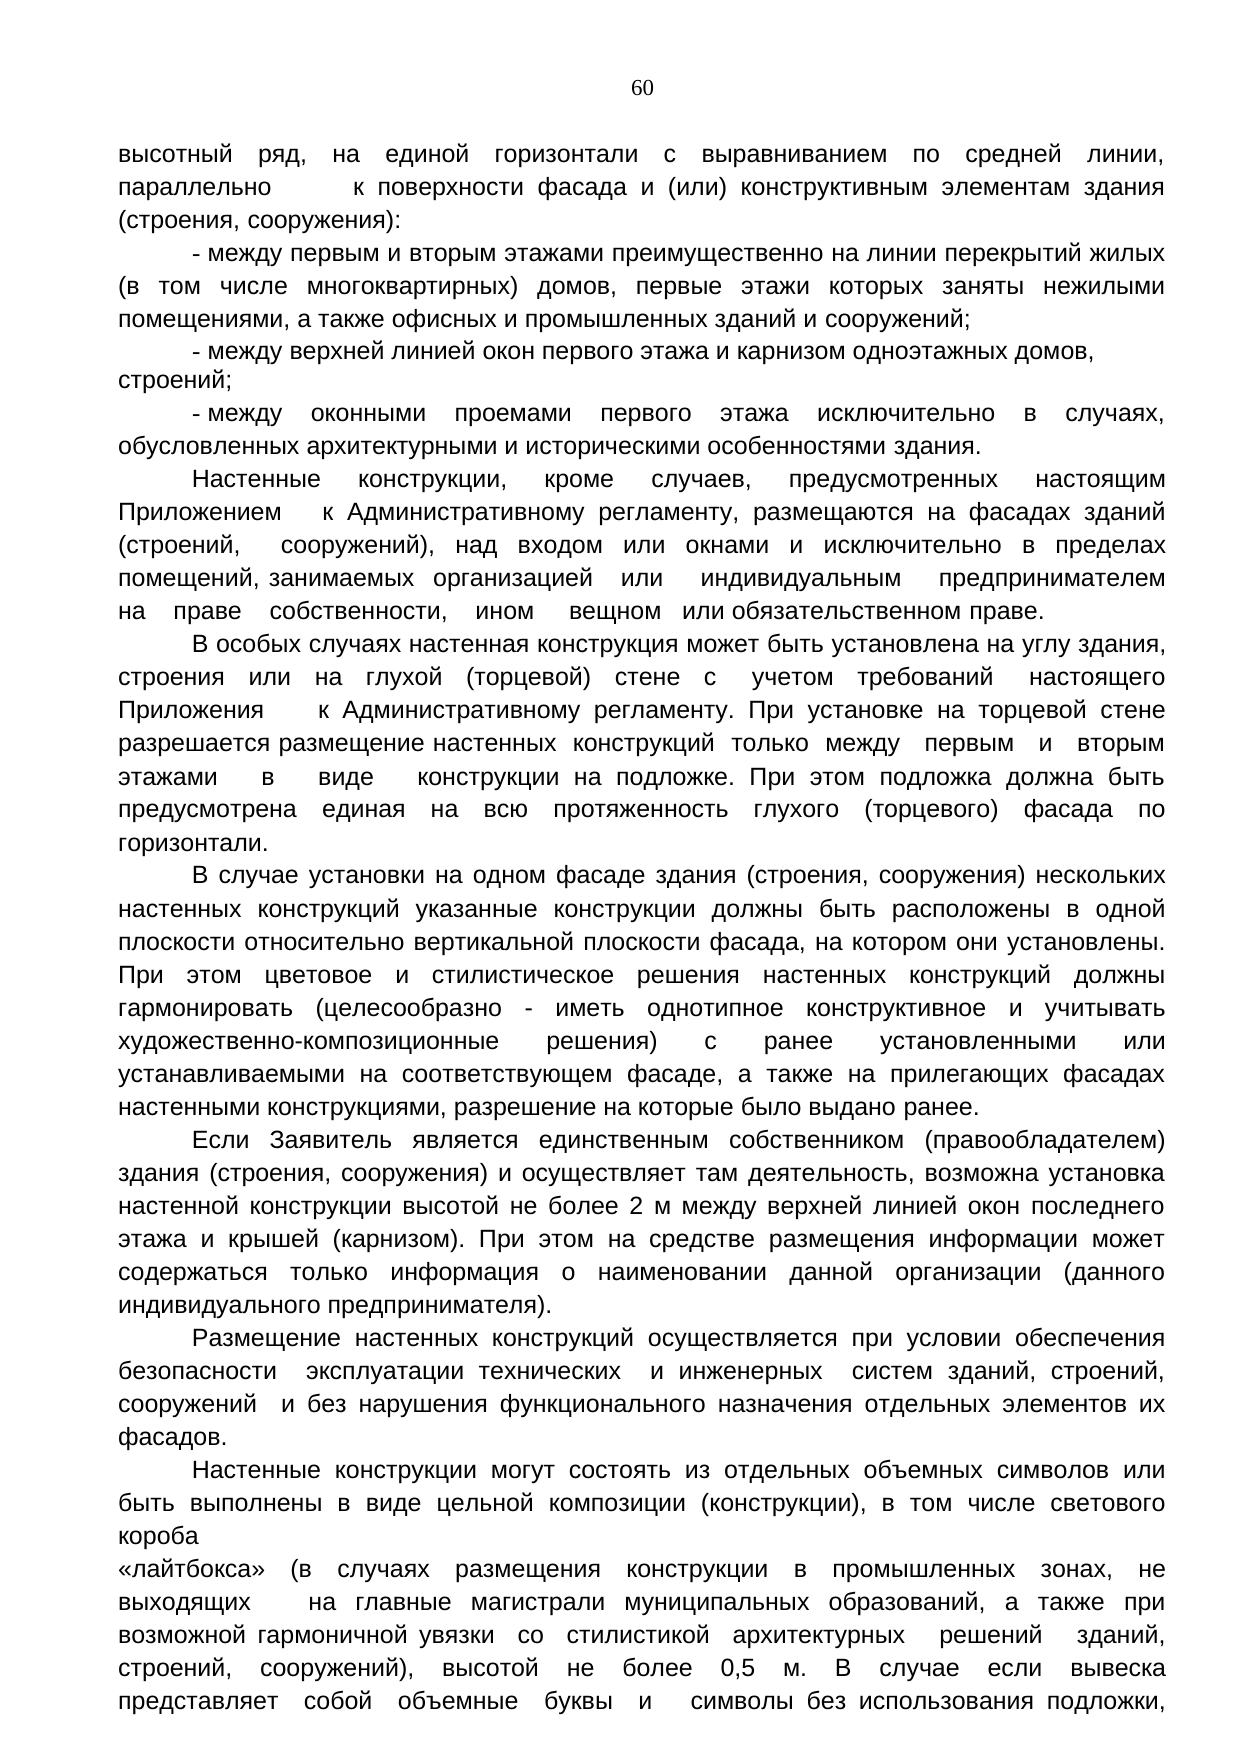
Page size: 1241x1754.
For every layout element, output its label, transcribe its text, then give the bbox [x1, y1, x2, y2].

list между верхней линией окон первого этажа и карнизом одноэтажных домов, строений; [118, 337, 1201, 394]
text высотный ряд, на единой горизонтали с выравниванием по средней линии, параллельно к поверхности фасада и (или) конструктивным элементам здания (строения, сооружения): [118, 139, 1166, 233]
list между первым и вторым этажами преимущественно на линии перекрытий жилых (в том числе многоквартирных) домов, первые этажи которых заняты нежилыми помещениями, а также офисных и промышленных зданий и сооружений; [118, 238, 1166, 333]
text Настенные конструкции могут состоять из отдельных объемных символов или быть выполнены в виде цельной композиции (конструкции), в том числе светового короба [118, 1455, 1167, 1550]
text В случае установки на одном фасаде здания (строения, сооружения) нескольких настенных конструкций указанные конструкции должны быть расположены в одной плоскости относительно вертикальной плоскости фасада, на котором они установлены. При этом цветовое и стилистическое решения настенных конструкций должны гармонировать (целесообразно - иметь однотипное конструктивное и учитывать художественно-композиционные решения) с ранее установленными или устанавливаемыми на соответствующем фасаде, а также на прилегающих фасадах настенными конструкциями, разрешение на которые было выдано ранее. [118, 861, 1167, 1120]
text Размещение настенных конструкций осуществляется при условии обеспечения безопасности эксплуатации технических и инженерных систем зданий, строений, сооружений и без нарушения функционального назначения отдельных элементов их фасадов. [118, 1323, 1167, 1451]
text Настенные конструкции, кроме случаев, предусмотренных настоящим Приложением к Административному регламенту, размещаются на фасадах зданий (строений, сооружений), над входом или окнами и исключительно в пределах помещений, занимаемых организацией или индивидуальным предпринимателем на праве собственности, ином вещном или обязательственном праве. [118, 464, 1167, 625]
text Если Заявитель является единственным собственником (правообладателем) здания (строения, сооружения) и осуществляет там деятельность, возможна установка настенной конструкции высотой не более 2 м между верхней линией окон последнего этажа и крышей (карнизом). При этом на средстве размещения информации может содержаться только информация о наименовании данной организации (данного индивидуального предпринимателя). [118, 1125, 1166, 1319]
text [118, 1554, 1167, 1715]
list между оконными проемами первого этажа исключительно в случаях, обусловленных архитектурными и историческими особенностями здания. [118, 398, 1166, 460]
text В особых случаях настенная конструкция может быть установлена на углу здания, строения или на глухой (торцевой) стене с учетом требований настоящего Приложения к Административному регламенту. При установке на торцевой стене разрешается размещение настенных конструкций только между первым и вторым этажами в виде конструкции на подложке. При этом подложка должна быть предусмотрена единая на всю протяженность глухого (торцевого) фасада по горизонтали. [118, 629, 1167, 856]
